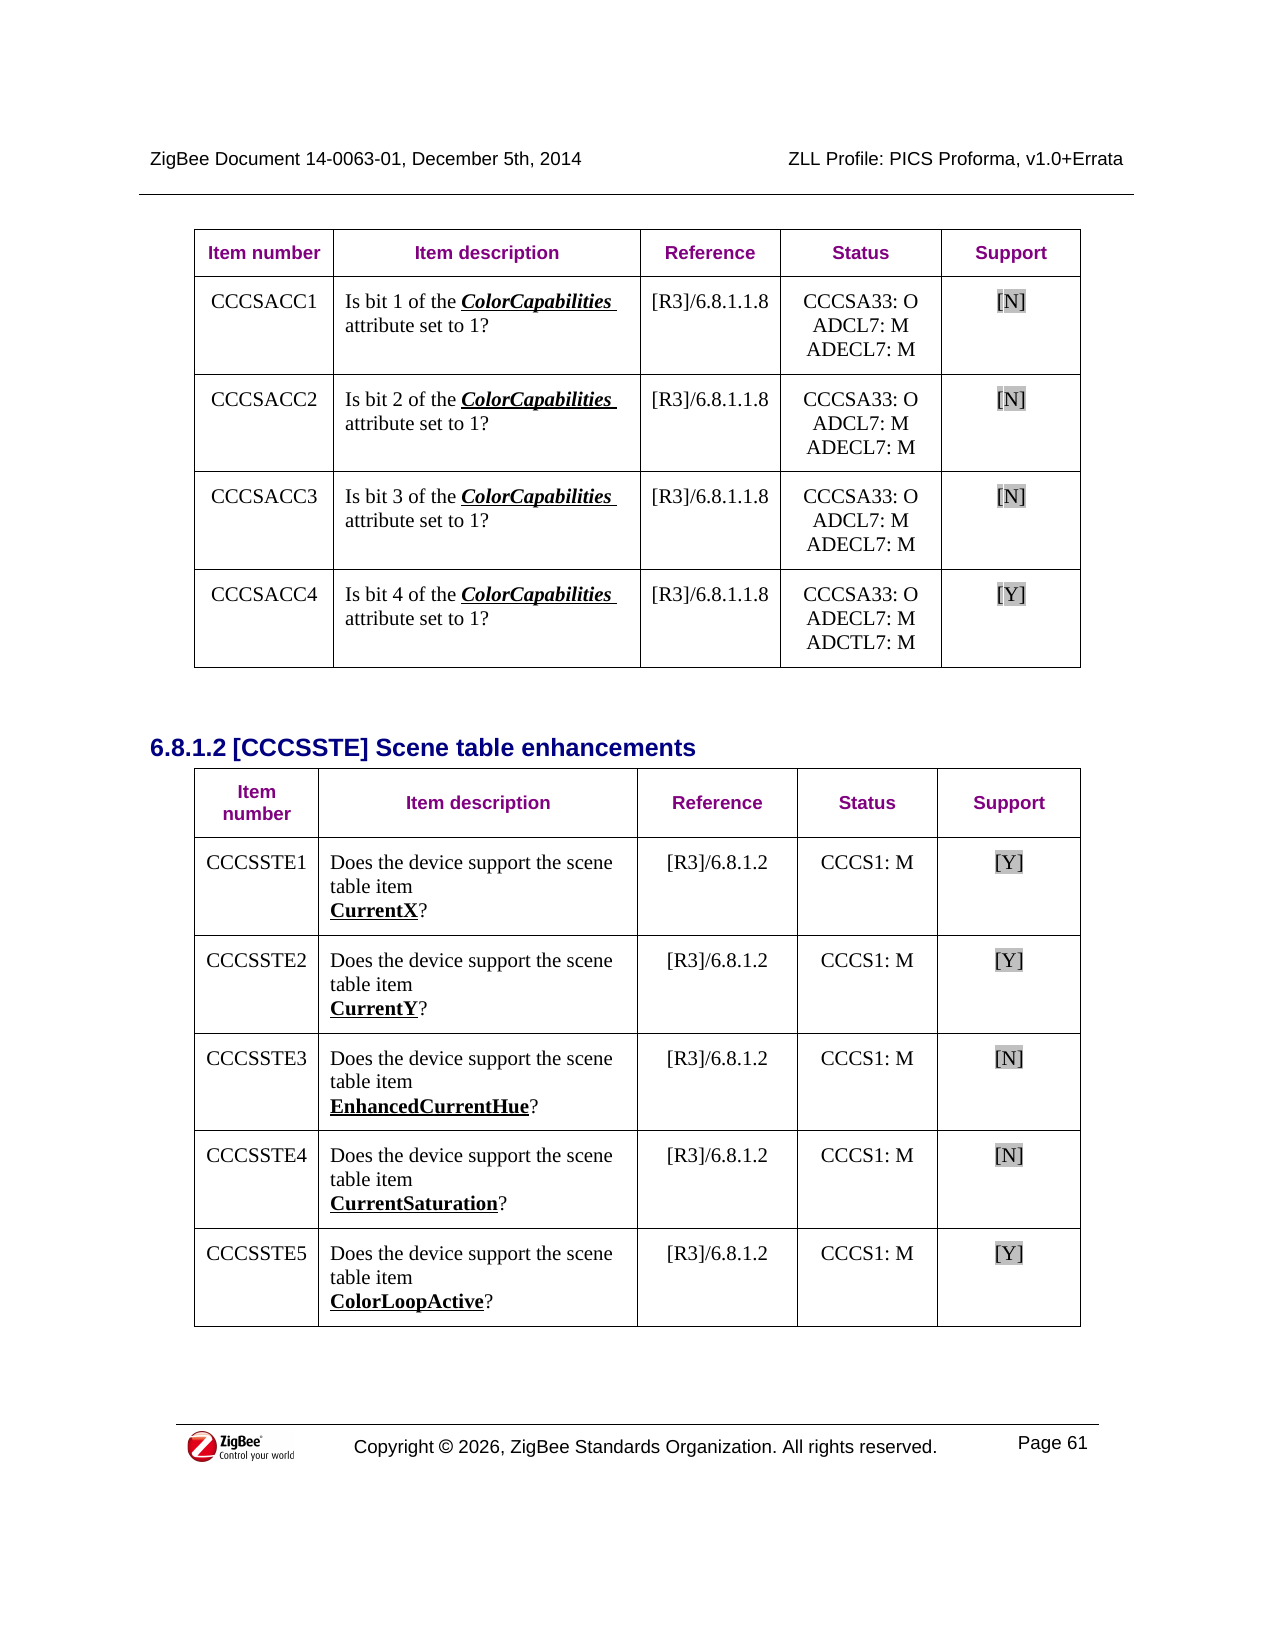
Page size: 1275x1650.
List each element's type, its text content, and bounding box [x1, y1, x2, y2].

table_cell [R3]/6.8.1.2 [638, 838, 797, 935]
table_cell [R3]/6.8.1.2 [638, 1229, 797, 1326]
table_cell Does the device support the scene table item CurrentY? [319, 936, 637, 1032]
table_cell CCCS1: M [798, 1229, 937, 1326]
table_cell [R3]/6.8.1.2 [638, 936, 797, 1032]
table_cell CCCSACC1 [195, 277, 333, 373]
table_cell CCCS1: M [798, 1131, 937, 1228]
table_cell [R3]/6.8.1.2 [638, 1034, 797, 1130]
table_header Reference [638, 769, 797, 837]
table_cell CCCSACC4 [195, 570, 333, 667]
picture [187, 1431, 294, 1462]
table_cell CCCS1: M [798, 1034, 937, 1130]
table_cell CCCS1: M [798, 838, 937, 935]
table_header Item description [334, 230, 640, 276]
table_cell [Y] [938, 838, 1080, 935]
table_cell [Y] [938, 936, 1080, 1032]
table_header Item number [195, 769, 318, 837]
table_cell [R3]/6.8.1.1.8 [641, 375, 780, 471]
table_cell CCCSSTE1 [195, 838, 318, 935]
table_cell [R3]/6.8.1.1.8 [641, 277, 780, 373]
table_cell [N] [942, 277, 1080, 373]
table_header Status [798, 769, 937, 837]
table_cell CCCSA33: O ADCL7: M ADECL7: M [781, 277, 941, 373]
table_header Support [938, 769, 1080, 837]
table_cell [N] [938, 1034, 1080, 1130]
table_cell Is bit 3 of the ColorCapabilities attribute set to 1? [334, 472, 640, 569]
table_cell [R3]/6.8.1.1.8 [641, 472, 780, 569]
table_cell Does the device support the scene table item EnhancedCurrentHue? [319, 1034, 637, 1130]
table_cell [N] [942, 375, 1080, 471]
table_cell CCCSACC3 [195, 472, 333, 569]
table_cell Does the device support the scene table item CurrentX? [319, 838, 637, 935]
table_cell [Y] [938, 1229, 1080, 1326]
table_cell CCCSSTE2 [195, 936, 318, 1032]
table_header Item description [319, 769, 637, 837]
table_cell Does the device support the scene table item CurrentSaturation? [319, 1131, 637, 1228]
table_cell CCCSSTE4 [195, 1131, 318, 1228]
table_cell [R3]/6.8.1.1.8 [641, 570, 780, 667]
table_cell Is bit 1 of the ColorCapabilities attribute set to 1? [334, 277, 640, 373]
table_cell [N] [938, 1131, 1080, 1228]
table_cell Does the device support the scene table item ColorLoopActive? [319, 1229, 637, 1326]
table_header Item number [195, 230, 333, 276]
table_header Status [781, 230, 941, 276]
table_header Reference [641, 230, 780, 276]
table_cell CCCSA33: O ADCL7: M ADECL7: M [781, 472, 941, 569]
table_cell CCCS1: M [798, 936, 937, 1032]
table_cell [N] [942, 472, 1080, 569]
table_cell CCCSA33: O ADCL7: M ADECL7: M [781, 375, 941, 471]
table_cell Is bit 4 of the ColorCapabilities attribute set to 1? [334, 570, 640, 667]
table_cell [Y] [942, 570, 1080, 667]
table_cell CCCSACC2 [195, 375, 333, 471]
table_header Support [942, 230, 1080, 276]
table_cell CCCSA33: O ADECL7: M ADCTL7: M [781, 570, 941, 667]
title [CCCSSTE] Scene table enhancements [150, 733, 1125, 762]
table_cell CCCSSTE3 [195, 1034, 318, 1130]
table_cell [R3]/6.8.1.2 [638, 1131, 797, 1228]
table_cell CCCSSTE5 [195, 1229, 318, 1326]
table_cell Is bit 2 of the ColorCapabilities attribute set to 1? [334, 375, 640, 471]
